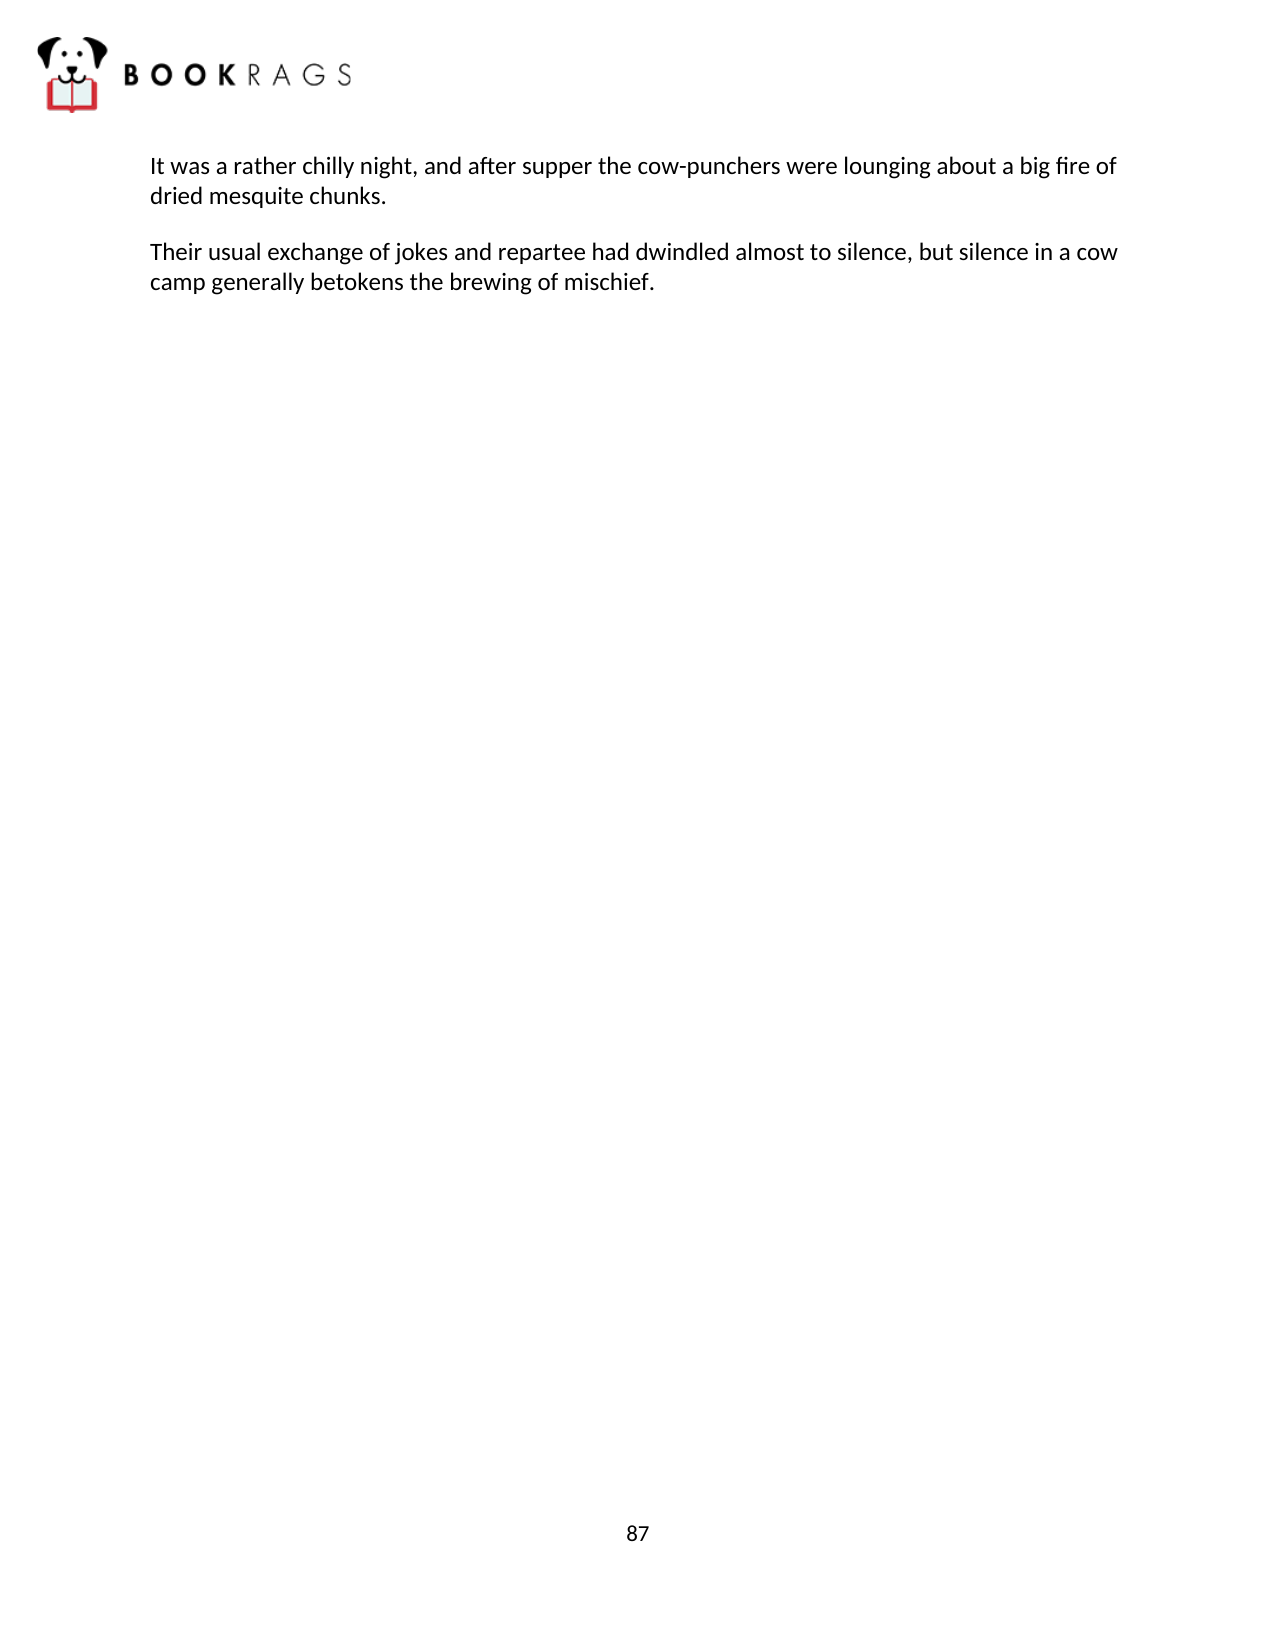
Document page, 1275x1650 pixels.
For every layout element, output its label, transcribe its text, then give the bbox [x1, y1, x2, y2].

text It was a rather chilly night, and after supper the cow-punchers were lounging about a big fire of dried mesquite chunks. [150, 150, 1125, 211]
picture [37, 37, 351, 113]
text Their usual exchange of jokes and repartee had dwindled almost to silence, but silence in a cow camp generally betokens the brewing of mischief. [150, 236, 1125, 297]
